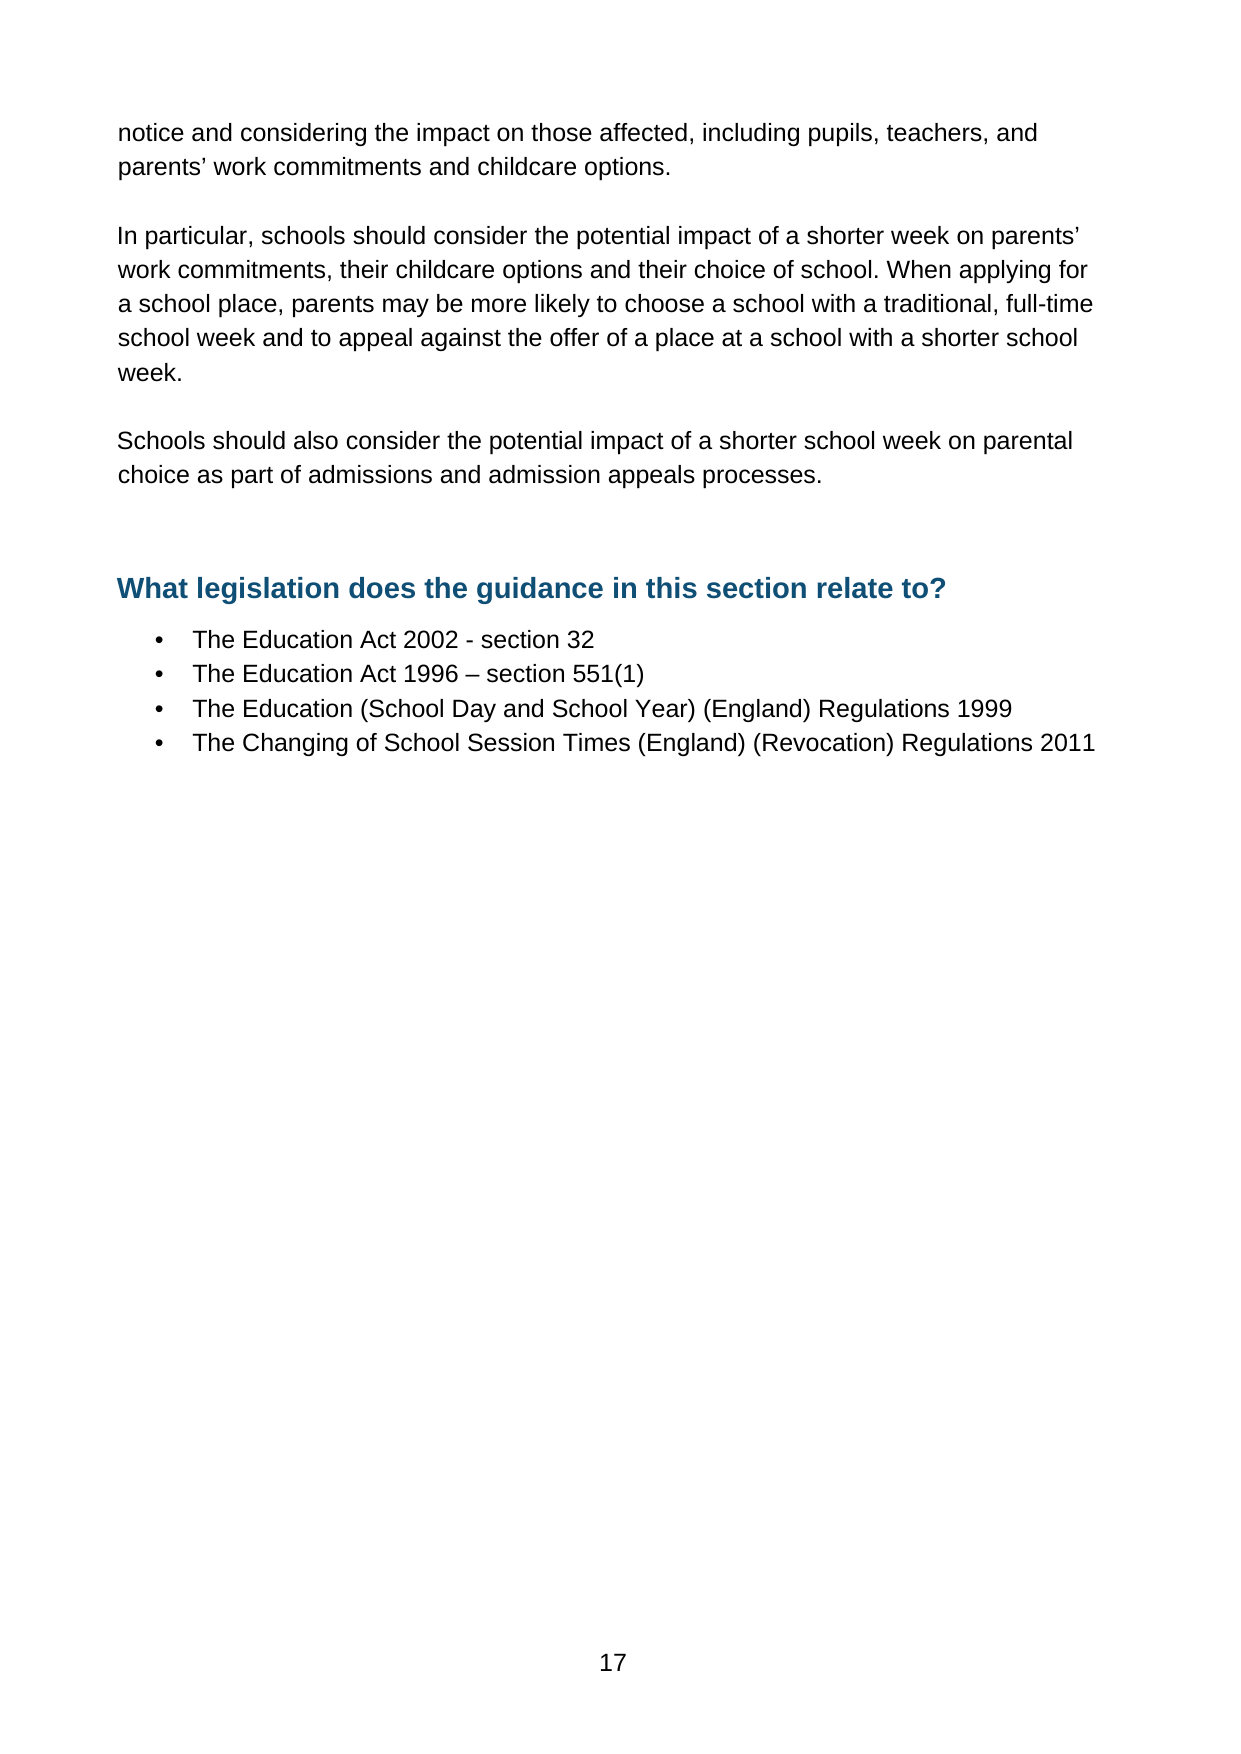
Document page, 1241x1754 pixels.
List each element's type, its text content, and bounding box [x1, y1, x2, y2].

text In particular, schools should consider the potential impact of a shorter week on parents’ work commitments, their childcare options and their choice of school. When applying for a school place, parents may be more likely to choose a school with a traditional, full-time school week and to appeal against the offer of a place at a school with a shorter school week. [117, 221, 1107, 386]
list The Education (School Day and School Year) (England) Regulations 1999 [154, 693, 1107, 722]
list The Changing of School Session Times (England) (Revocation) Regulations 2011 [154, 728, 1107, 756]
list The Education Act 1996 – section 551(1) [154, 659, 1107, 688]
subtitle What legislation does the guidance in this section relate to? [117, 571, 1107, 604]
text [117, 118, 1107, 181]
list The Education Act 2002 - section 32 [154, 625, 1107, 654]
text Schools should also consider the potential impact of a shorter school week on parental choice as part of admissions and admission appeals processes. [117, 426, 1107, 489]
